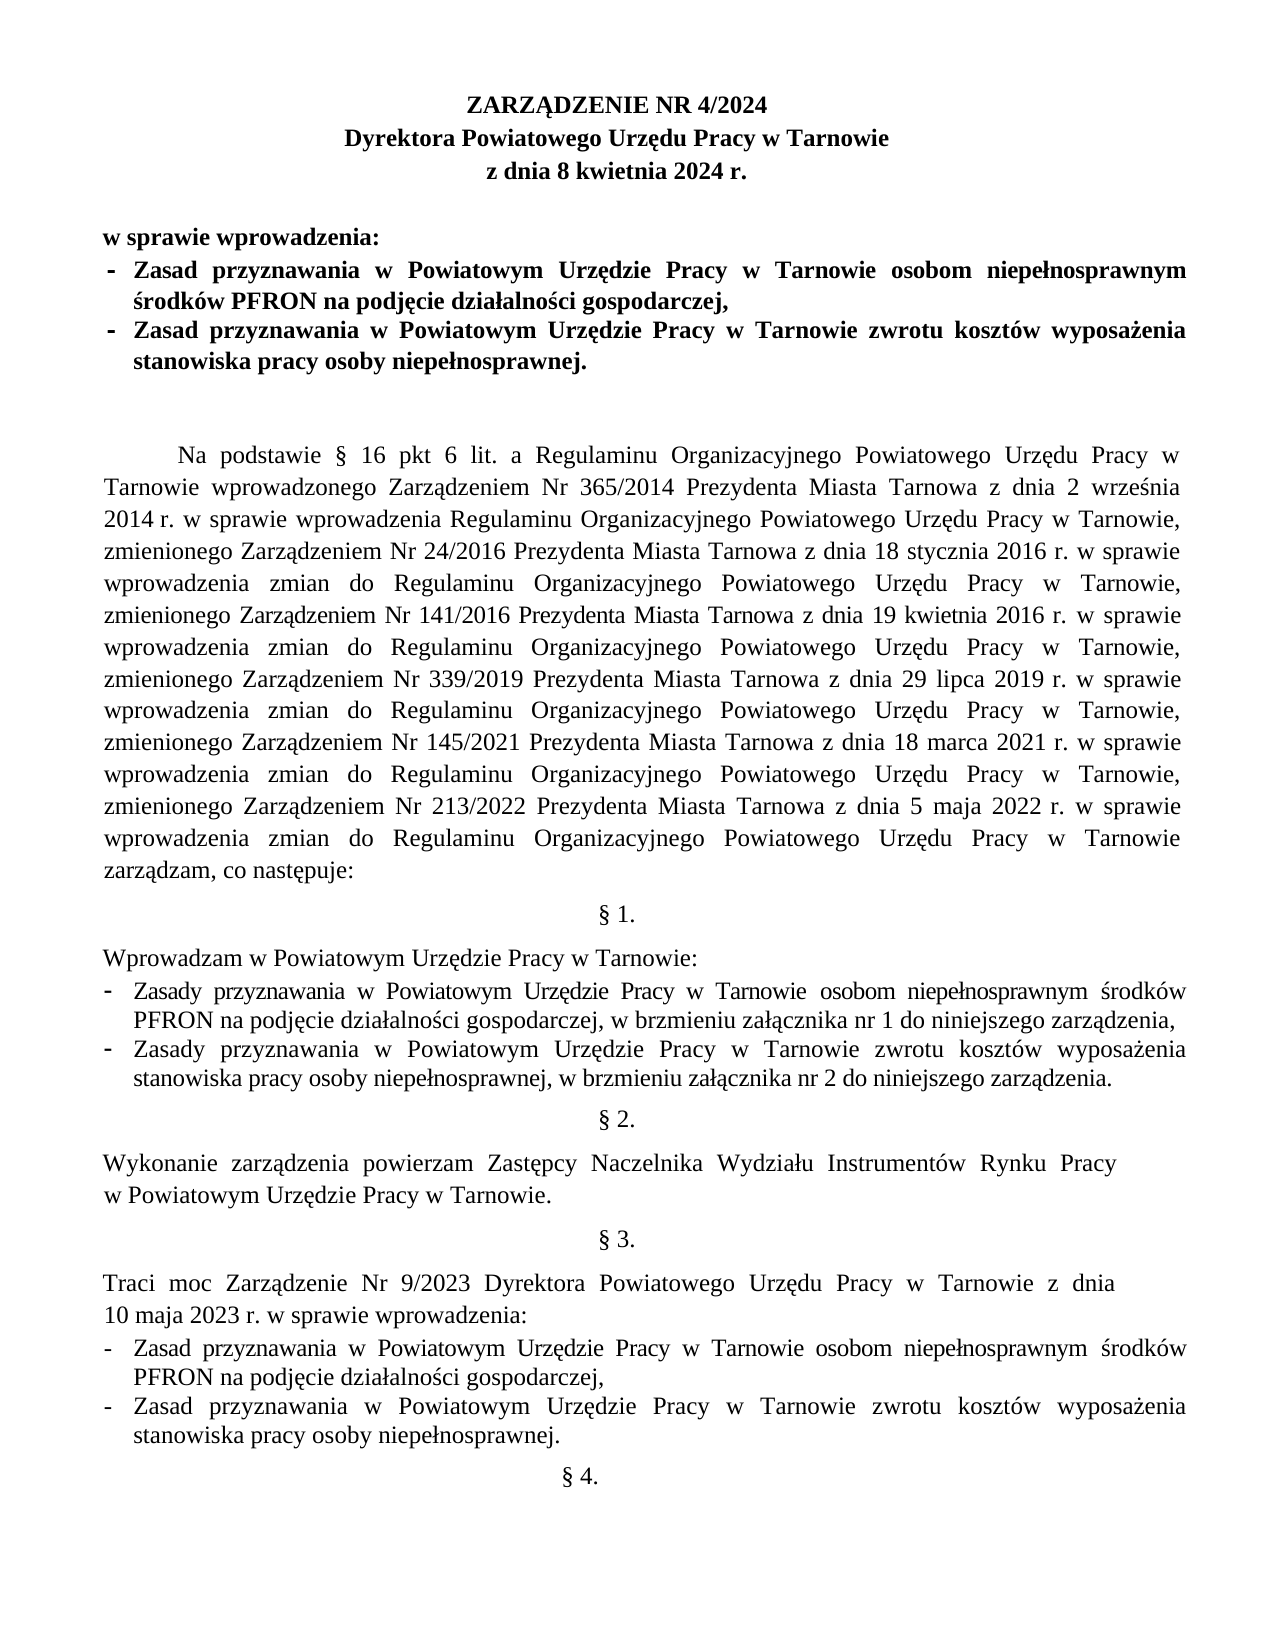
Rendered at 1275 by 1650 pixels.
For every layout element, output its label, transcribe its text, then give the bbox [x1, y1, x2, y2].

text § 2. [102, 1104, 1131, 1133]
list Zasady przyznawania w Powiatowym Urzędzie Pracy w Tarnowie zwrotu kosztów wyposażenia stanowiska pracy osoby niepełnosprawnej, w brzmieniu załącznika nr 2 do niniejszego zarządzenia. [103, 1034, 1187, 1091]
list Zasad przyznawania w Powiatowym Urzędzie Pracy w Tarnowie osobom niepełnosprawnym środków PFRON na podjęcie działalności gospodarczej, [103, 255, 1187, 315]
text w sprawie wprowadzenia: [102, 222, 1131, 251]
list § 4. [28, 1461, 1131, 1490]
text Wprowadzam w Powiatowym Urzędzie Pracy w Tarnowie: [102, 943, 1131, 972]
text Dyrektora Powiatowego Urzędu Pracy w Tarnowie [102, 123, 1131, 152]
text Na podstawie § 16 pkt 6 lit. a Regulaminu Organizacyjnego Powiatowego Urzędu Pracy w Tarnowie wprowadzonego Zarządzeniem Nr 365/2014 Prezydenta Miasta Tarnowa z dnia 2 września 2014 r. w sprawie wprowadzenia Regulaminu Organizacyjnego Powiatowego Urzędu Pracy w Tarnowie, zmienionego Zarządzeniem Nr 24/2016 Prezydenta Miasta Tarnowa z dnia 18 stycznia 2016 r. w sprawie wprowadzenia zmian do Regulaminu Organizacyjnego Powiatowego Urzędu Pracy w Tarnowie, zmienionego Zarządzeniem Nr 141/2016 Prezydenta Miasta Tarnowa z dnia 19 kwietnia 2016 r. w sprawie wprowadzenia zmian do Regulaminu Organizacyjnego Powiatowego Urzędu Pracy w Tarnowie, zmienionego Zarządzeniem Nr 339/2019 Prezydenta Miasta Tarnowa z dnia 29 lipca 2019 r. w sprawie wprowadzenia zmian do Regulaminu Organizacyjnego Powiatowego Urzędu Pracy w Tarnowie, zmienionego Zarządzeniem Nr 145/2021 Prezydenta Miasta Tarnowa z dnia 18 marca 2021 r. w sprawie wprowadzenia zmian do Regulaminu Organizacyjnego Powiatowego Urzędu Pracy w Tarnowie, zmienionego Zarządzeniem Nr 213/2022 Prezydenta Miasta Tarnowa z dnia 5 maja 2022 r. w sprawie wprowadzenia zmian do Regulaminu Organizacyjnego Powiatowego Urzędu Pracy w Tarnowie zarządzam, co następuje: [103, 441, 1181, 884]
text Wykonanie zarządzenia powierzam Zastępcy Naczelnika Wydziału Instrumentów Rynku Pracy w Powiatowym Urzędzie Pracy w Tarnowie. [102, 1148, 1131, 1209]
text ZARZĄDZENIE NR 4/2024 [102, 90, 1131, 119]
list Zasad przyznawania w Powiatowym Urzędzie Pracy w Tarnowie zwrotu kosztów wyposażenia stanowiska pracy osoby niepełnosprawnej. [103, 315, 1187, 374]
list Zasady przyznawania w Powiatowym Urzędzie Pracy w Tarnowie osobom niepełnosprawnym środków PFRON na podjęcie działalności gospodarczej, w brzmieniu załącznika nr 1 do niniejszego zarządzenia, [103, 976, 1187, 1034]
text § 3. [102, 1224, 1131, 1253]
text Traci moc Zarządzenie Nr 9/2023 Dyrektora Powiatowego Urzędu Pracy w Tarnowie z dnia 10 maja 2023 r. w sprawie wprowadzenia: [102, 1268, 1131, 1329]
text § 1. [102, 899, 1131, 928]
list Zasad przyznawania w Powiatowym Urzędzie Pracy w Tarnowie osobom niepełnosprawnym środków PFRON na podjęcie działalności gospodarczej, [103, 1333, 1187, 1391]
list Zasad przyznawania w Powiatowym Urzędzie Pracy w Tarnowie zwrotu kosztów wyposażenia stanowiska pracy osoby niepełnosprawnej. [103, 1391, 1187, 1448]
text z dnia 8 kwietnia 2024 r. [102, 156, 1131, 185]
